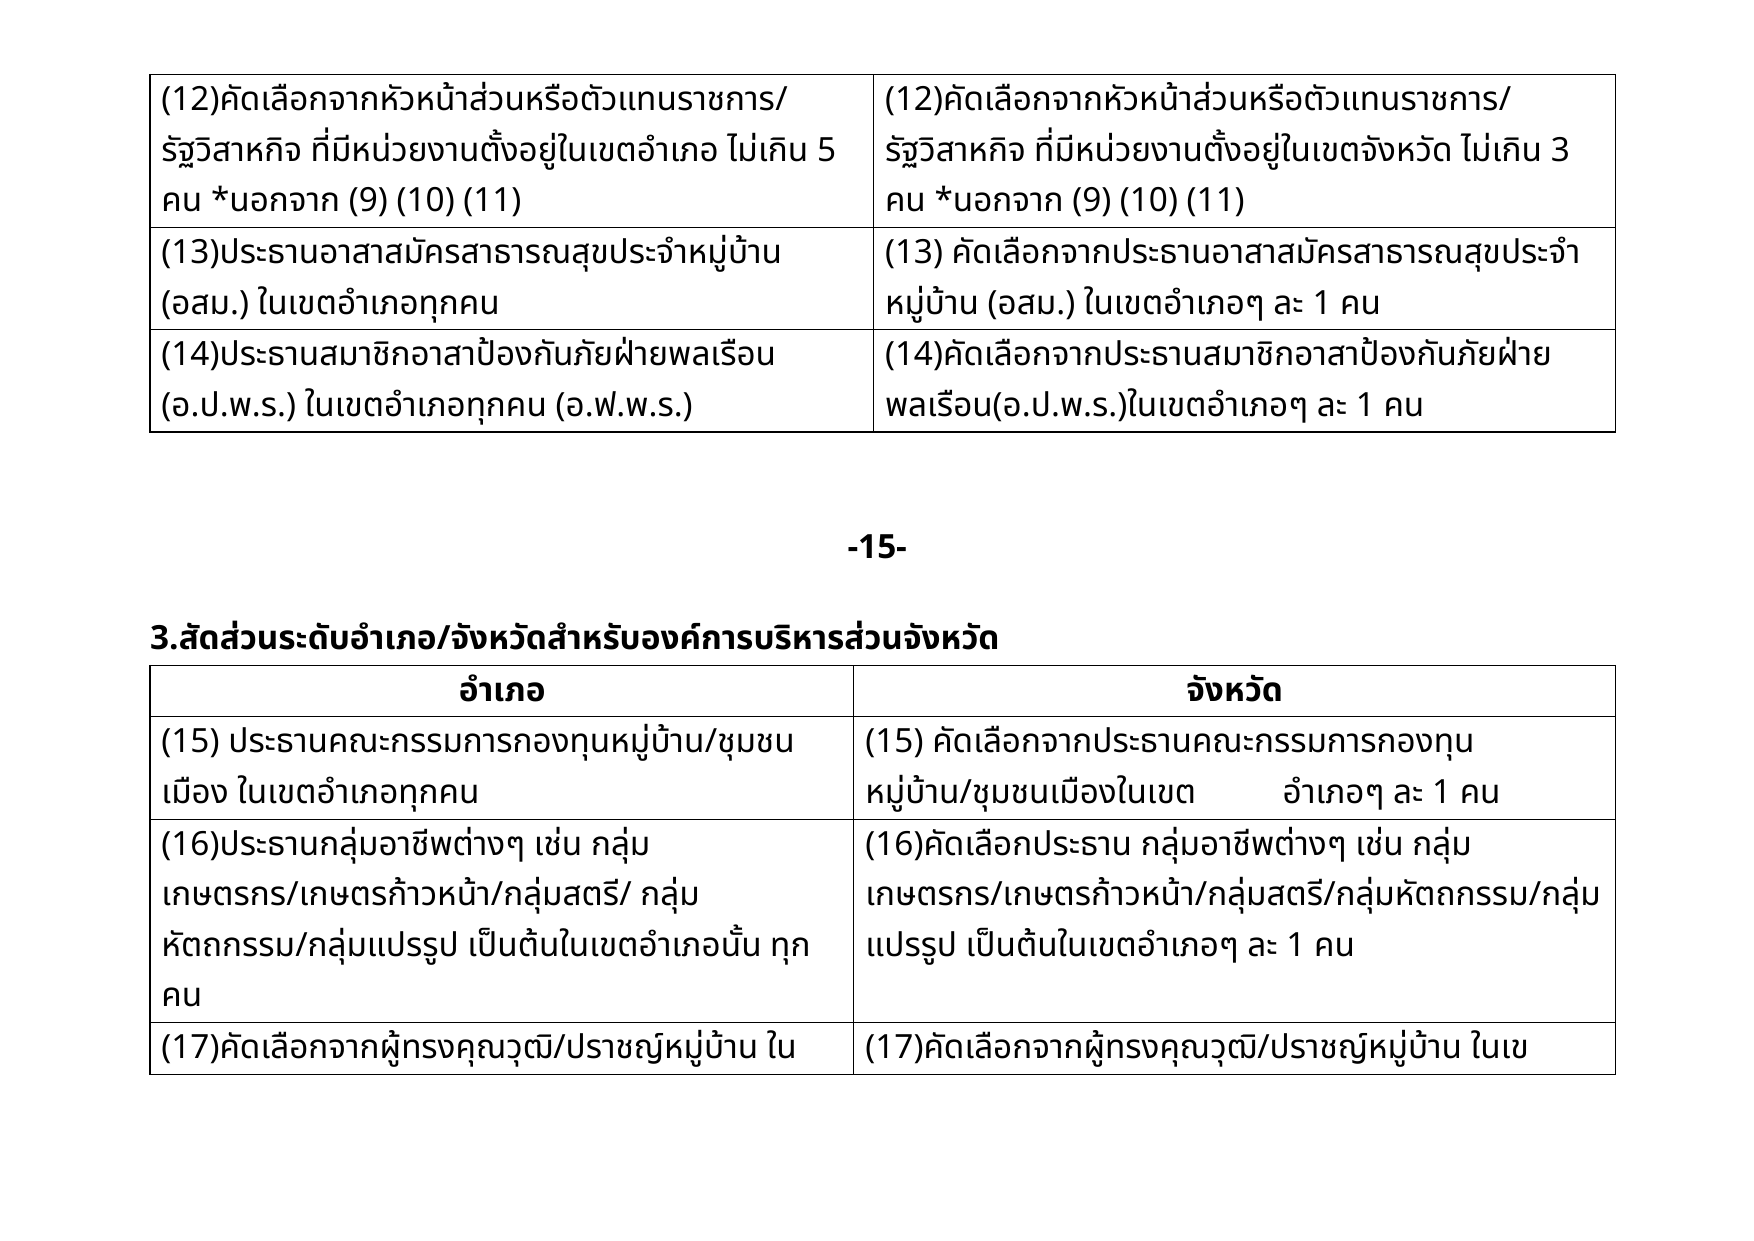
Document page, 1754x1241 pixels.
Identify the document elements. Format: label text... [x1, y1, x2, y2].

table_cell (15) คัดเลือกจากประธานคณะกรรมการกองทุนหมู่บ้าน/ชุมชนเมืองในเขต อำเภอๆ ละ 1 คน [854, 717, 1615, 818]
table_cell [854, 1023, 1615, 1073]
table_cell (13) คัดเลือกจากประธานอาสาสมัครสาธารณสุขประจำหมู่บ้าน (อสม.) ในเขตอำเภอๆ ละ 1 คน [874, 228, 1615, 329]
table_cell (15) ประธานคณะกรรมการกองทุนหมู่บ้าน/ชุมชนเมือง ในเขตอำเภอทุกคน [151, 717, 853, 818]
table_cell (13)ประธานอาสาสมัครสาธารณสุขประจำหมู่บ้าน (อสม.) ในเขตอำเภอทุกคน [151, 228, 873, 329]
table_cell (14)คัดเลือกจากประธานสมาชิกอาสาป้องกันภัยฝ่ายพลเรือน(อ.ป.พ.ร.)ในเขตอำเภอๆ ละ 1 คน [874, 330, 1615, 431]
text 3.สัดส่วนระดับอำเภอ/จังหวัดสำหรับองค์การบริหารส่วนจังหวัด [150, 614, 1604, 665]
text -15- [150, 523, 1604, 569]
table_cell (16)คัดเลือกประธาน กลุ่มอาชีพต่างๆ เช่น กลุ่มเกษตรกร/เกษตรก้าวหน้า/กลุ่มสตรี/กลุ่มหัตถกรรม/กลุ่มแปรรูป เป็นต้นในเขตอำเภอๆ ละ 1 คน [854, 820, 1615, 1022]
table_header อำเภอ [151, 666, 853, 716]
table_cell (14)ประธานสมาชิกอาสาป้องกันภัยฝ่ายพลเรือน (อ.ป.พ.ร.) ในเขตอำเภอทุกคน (อ.ฟ.พ.ร.) [151, 330, 873, 431]
table_cell (12)คัดเลือกจากหัวหน้าส่วนหรือตัวแทนราชการ/รัฐวิสาหกิจ ที่มีหน่วยงานตั้งอยู่ในเขตจังหวัด ไม่เกิน 3 คน *นอกจาก (9) (10) (11) [874, 75, 1615, 227]
table_cell (16)ประธานกลุ่มอาชีพต่างๆ เช่น กลุ่มเกษตรกร/เกษตรก้าวหน้า/กลุ่มสตรี/ กลุ่มหัตถกรรม/กลุ่มแปรรูป เป็นต้นในเขตอำเภอนั้น ทุกคน [151, 820, 853, 1022]
table_header จังหวัด [854, 666, 1615, 716]
table_cell (12)คัดเลือกจากหัวหน้าส่วนหรือตัวแทนราชการ/รัฐวิสาหกิจ ที่มีหน่วยงานตั้งอยู่ในเขตอำเภอ ไม่เกิน 5 คน *นอกจาก (9) (10) (11) [151, 75, 873, 227]
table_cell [151, 1023, 853, 1073]
